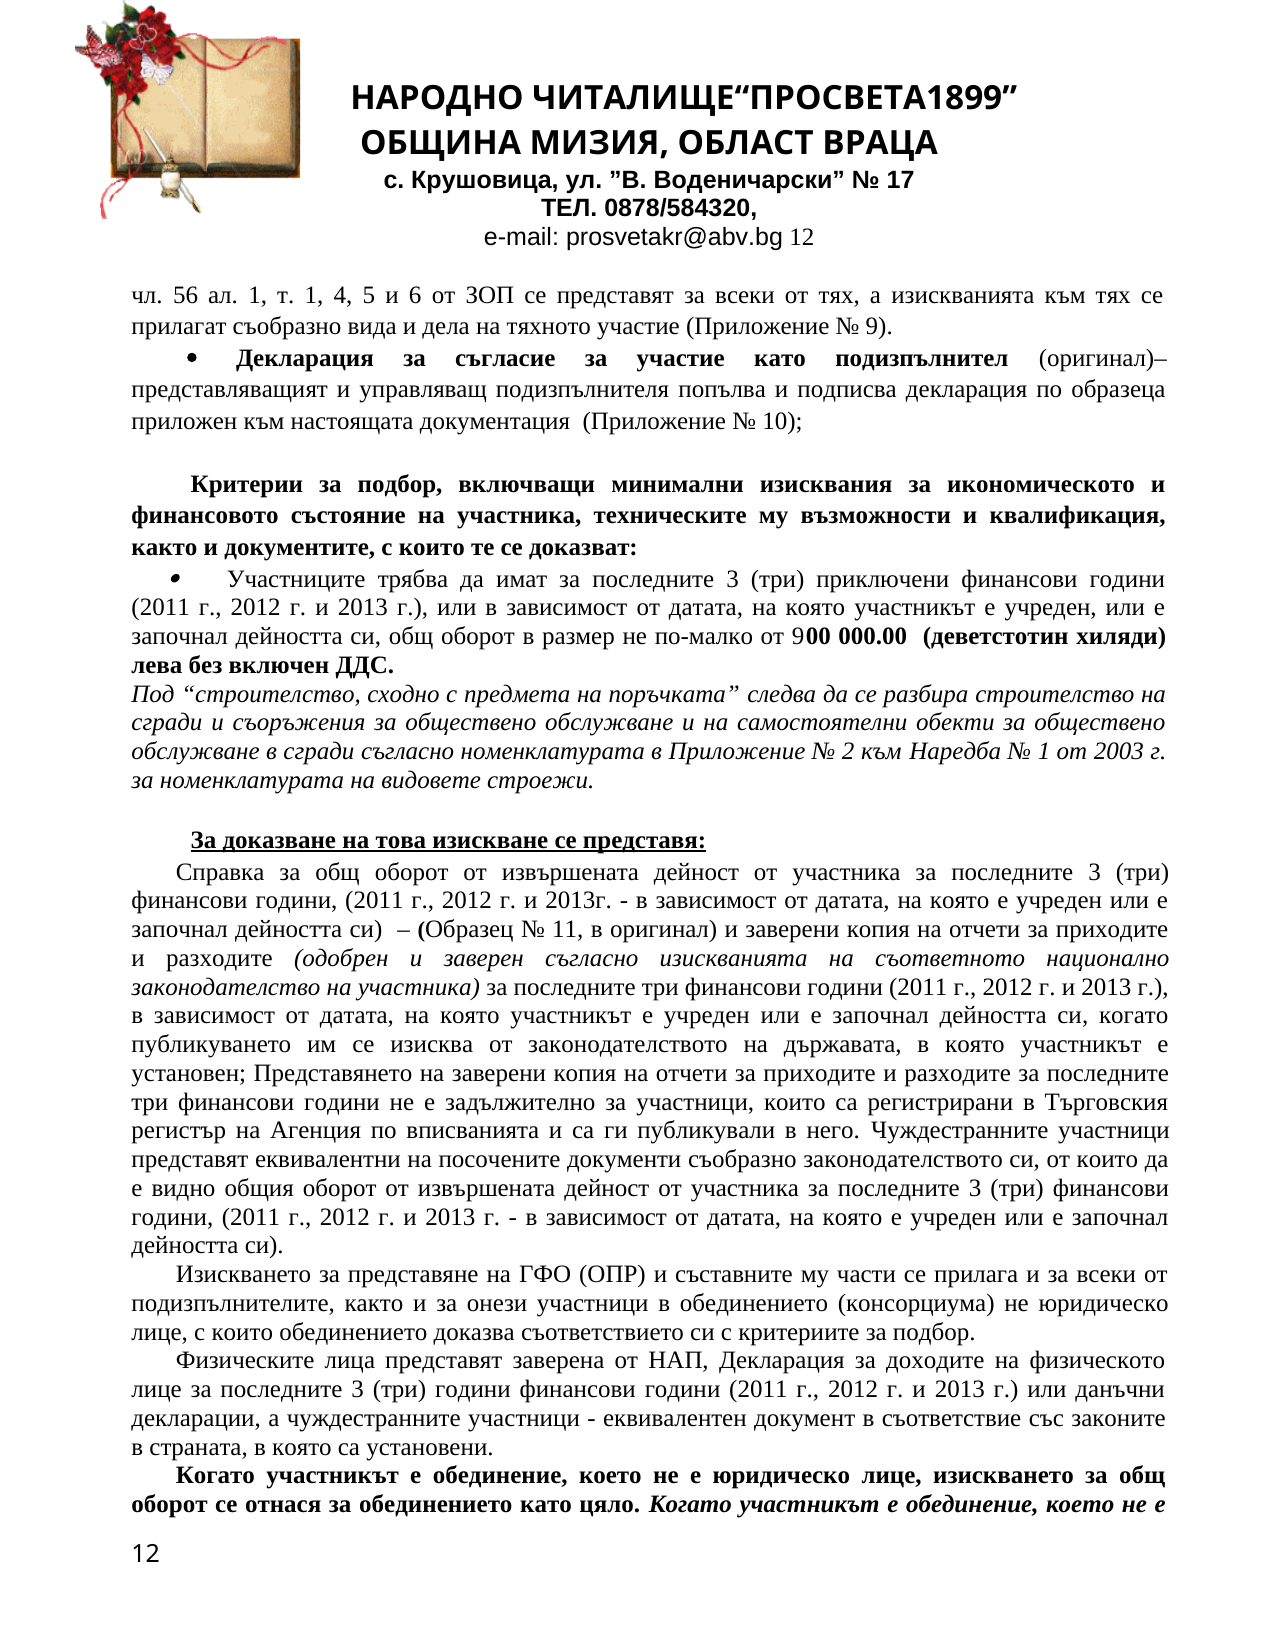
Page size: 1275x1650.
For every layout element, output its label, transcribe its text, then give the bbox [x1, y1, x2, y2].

list Участниците трябва да имат за последните 3 (три) приключени финансови години (2011 г., 2012 г. и 2013 г.), или в зависимост от датата, на която участникът е учреден, или е започнал дейността си, общ оборот в размер не по-малко от 900 000.00 (деветстотин хиляди) лева без включен ДДС. [131, 564, 1167, 679]
text Под “строителство, сходно с предмета на поръчката” следва да се разбира строителство на сгради и съоръжения за обществено обслужване и на самостоятелни обекти за обществено обслужване в сгради съгласно номенклатурата в Приложение № 2 към Наредба № 1 от 2003 г. за номенклатурата на видовете строежи. [131, 679, 1167, 794]
list Декларация за съгласие за участие като подизпълнител (оригинал)– представляващият и управляващ подизпълнителя попълва и подписва декларация по образеца приложен към настоящата документация (Приложение № 10); [131, 343, 1167, 435]
text За доказване на това изискване се представя: [190, 825, 1167, 854]
picture [75, 0, 300, 219]
text Справка за общ оборот от извършената дейност от участника за последните 3 (три) финансови години, (2011 г., 2012 г. и 2013г. - в зависимост от датата, на която е учреден или е започнал дейността си) – (Образец № 11, в оригинал) и заверени копия на отчети за приходите и разходите (одобрен и заверен съгласно изискванията на съответното национално законодателство на участника) за последните три финансови години (2011 г., 2012 г. и 2013 г.), в зависимост от датата, на която участникът е учреден или е започнал дейността си, когато публикуването им се изисква от законодателството на държавата, в която участникът е установен; Представянето на заверени копия на отчети за приходите и разходите за последните три финансови години не е задължително за участници, които са регистрирани в Търговския регистър на Агенция по вписванията и са ги публикували в него. Чуждестранните участници представят еквивалентни на посочените документи съобразно законодателството си, от които да е видно общия оборот от извършената дейност от участника за последните 3 (три) финансови години, (2011 г., 2012 г. и 2013 г. - в зависимост от датата, на която е учреден или е започнал дейността си). [131, 857, 1170, 1259]
text Критерии за подбор, включващи минимални изисквания за икономическото и финансовото състояние на участника, техническите му възможности и квалификация, както и документите, с които те се доказват: [131, 469, 1167, 561]
text Физическите лица представят заверена от НАП, Декларация за доходите на физическото лице за последните 3 (три) години финансови години (2011 г., 2012 г. и 2013 г.) или данъчни декларации, а чуждестранните участници - еквивалентен документ в съответствие със законите в страната, в която са установени. [131, 1346, 1167, 1461]
text Изискването за представяне на ГФО (ОПР) и съставните му части се прилага и за всеки от подизпълнителите, както и за онези участници в обединението (консорциума) не юридическо лице, с които обединението доказва съответствието си с критериите за подбор. [131, 1259, 1170, 1346]
